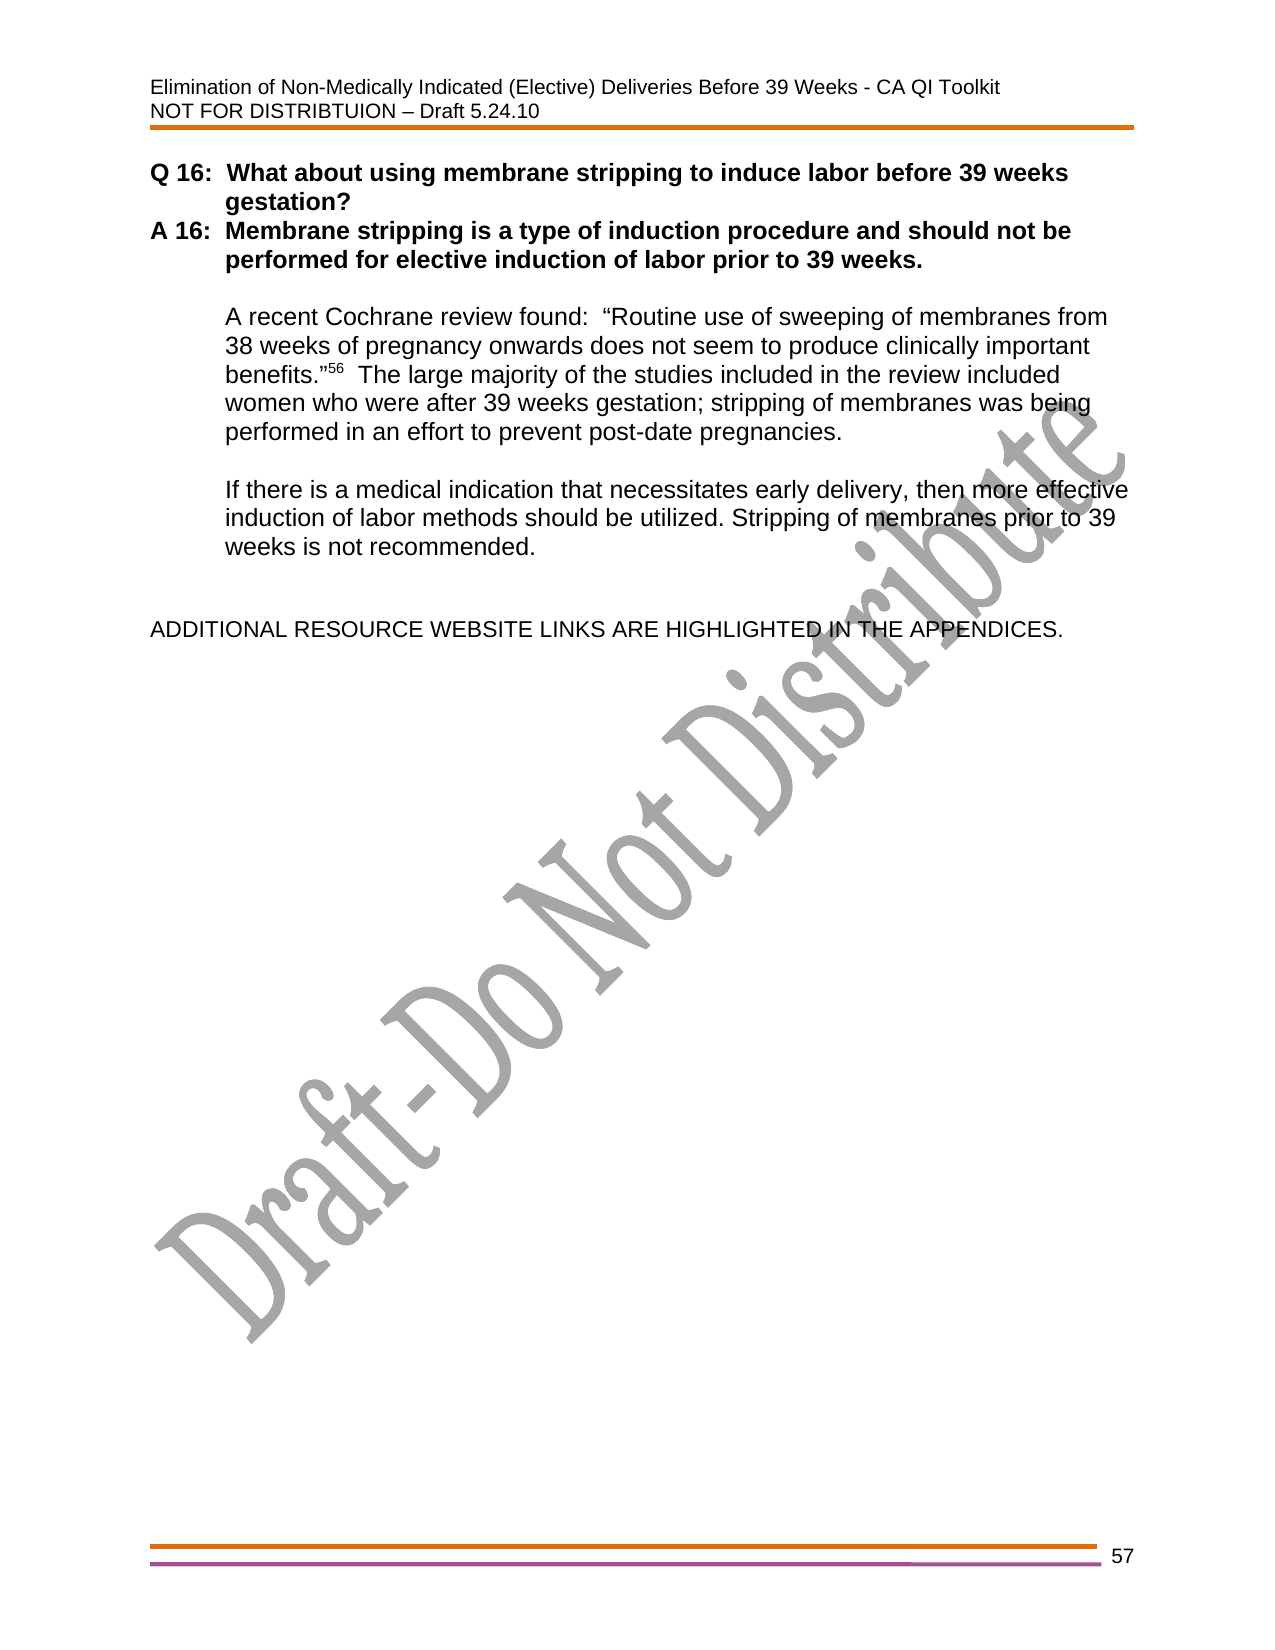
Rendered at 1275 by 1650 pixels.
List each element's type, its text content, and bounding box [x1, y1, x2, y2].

text Q 16: What about using membrane stripping to induce labor before 39 weeks gestation? [150, 158, 1134, 216]
text A recent Cochrane review found: “Routine use of sweeping of membranes from 38 weeks of pregnancy onwards does not seem to produce clinically important benefits.”56 The large majority of the studies included in the review included women who were after 39 weeks gestation; stripping of membranes was being performed in an effort to prevent post-date pregnancies. [150, 302, 1134, 446]
text A 16: Membrane stripping is a type of induction procedure and should not be performed for elective induction of labor prior to 39 weeks. [150, 216, 1134, 273]
text If there is a medical indication that necessitates early delivery, then more effective induction of labor methods should be utilized. Stripping of membranes prior to 39 weeks is not recommended. [150, 475, 1134, 561]
text ADDITIONAL RESOURCE WEBSITE LINKS ARE HIGHLIGHTED IN THE APPENDICES. [150, 616, 1134, 642]
